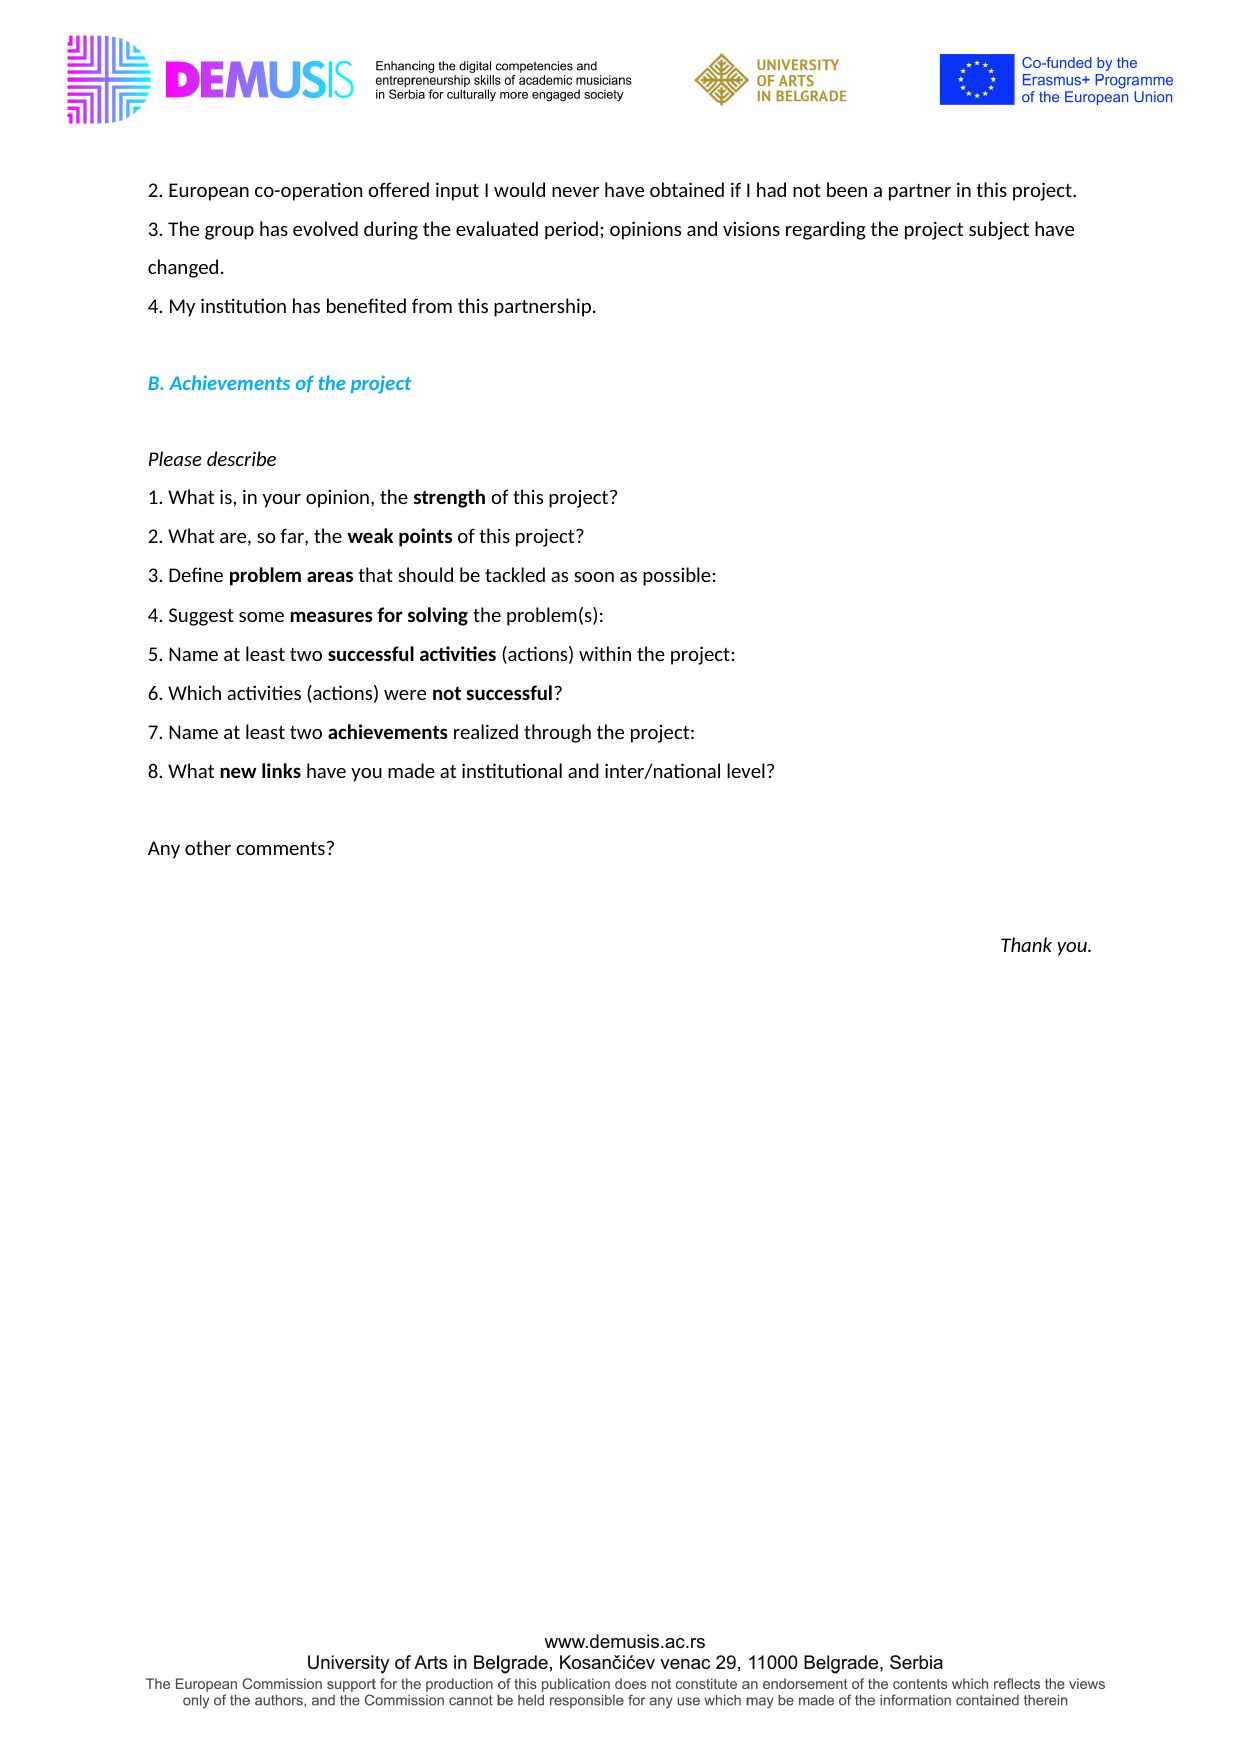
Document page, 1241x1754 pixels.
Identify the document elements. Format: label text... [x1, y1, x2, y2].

text 7. Name at least two achievements realized through the project: [148, 719, 1092, 745]
text 3. The group has evolved during the evaluated period; opinions and visions regarding the project subject have changed. [148, 216, 1092, 280]
text 1. What is, in your opinion, the strength of this project? [148, 484, 1092, 510]
text B. Achievements of the project [148, 370, 1092, 395]
text 5. Name at least two successful activities (actions) within the project: [148, 641, 1092, 666]
text 6. Which activities (actions) were not successful? [148, 680, 1092, 706]
text 2. European co-operation offered input I would never have obtained if I had not been a partner in this project. [148, 177, 1092, 203]
picture [0, 1600, 1241, 1744]
text 8. What new links have you made at institutional and inter/national level? [148, 758, 1092, 784]
text 4. My institution has benefited from this partnership. [148, 294, 1092, 319]
text 2. What are, so far, the weak points of this project? [148, 523, 1092, 549]
text Thank you. [148, 932, 1092, 957]
text Any other comments? [148, 835, 1092, 860]
text Please describe [148, 446, 1092, 472]
text 4. Suggest some measures for solving the problem(s): [148, 602, 1092, 627]
picture [0, 0, 1241, 159]
text 3. Define problem areas that should be tackled as soon as possible: [148, 563, 1092, 588]
